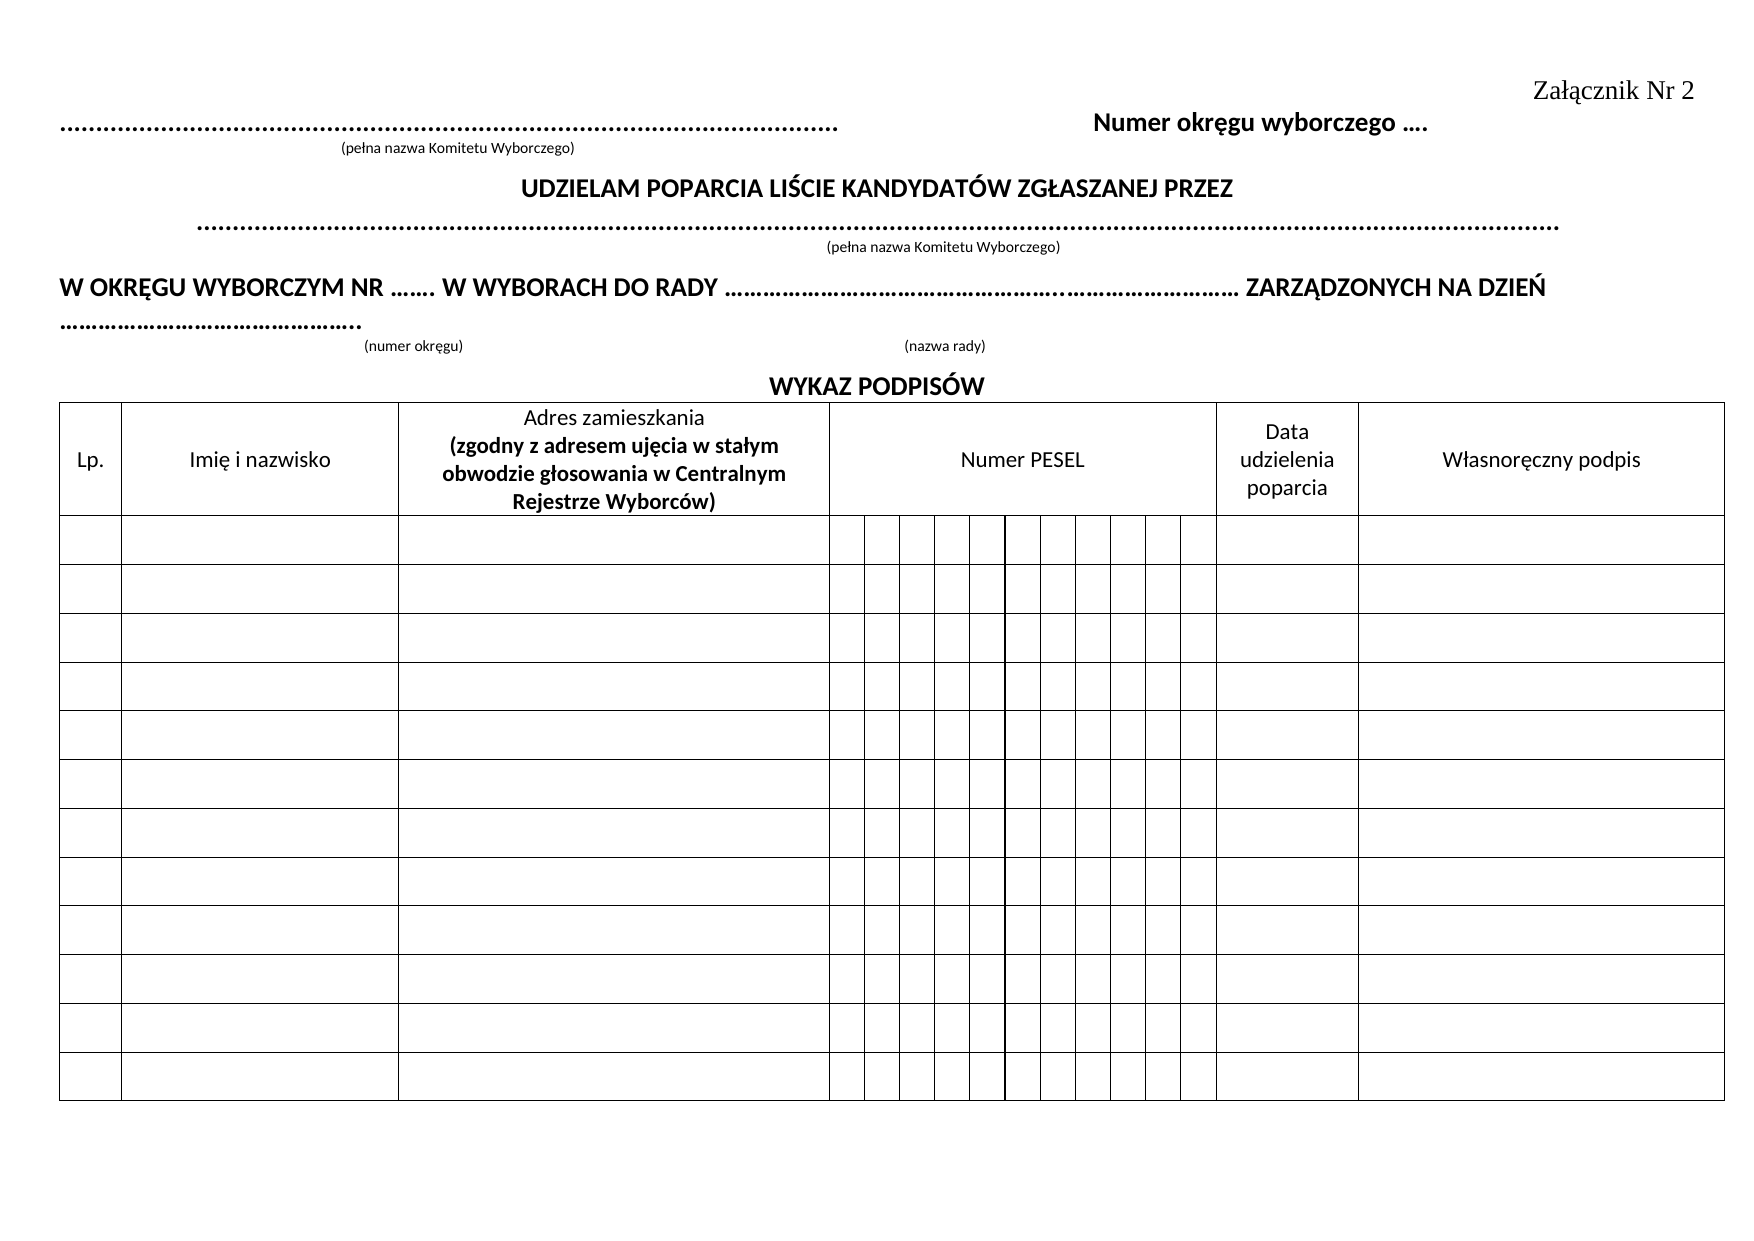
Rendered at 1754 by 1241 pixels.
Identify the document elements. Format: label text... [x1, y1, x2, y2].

table_cell [1006, 906, 1040, 954]
table_cell [1217, 663, 1358, 710]
table_cell [122, 906, 398, 954]
table_cell [1359, 906, 1724, 954]
table_header Imię i nazwisko [122, 403, 398, 515]
table_cell [1041, 516, 1075, 564]
table_cell [830, 516, 864, 564]
table_cell [1359, 955, 1724, 1003]
table_cell [1111, 1004, 1145, 1052]
table_cell [830, 711, 864, 759]
table_cell [1111, 516, 1145, 564]
table_cell [399, 760, 829, 808]
table_cell [122, 516, 398, 564]
table_cell [1041, 955, 1075, 1003]
table_cell [830, 565, 864, 613]
table_cell [900, 809, 934, 857]
table_cell [1146, 955, 1180, 1003]
table_cell [1359, 663, 1724, 710]
table_cell [1006, 955, 1040, 1003]
text (pełna nazwa Komitetu Wyborczego) [192, 237, 1695, 270]
table_cell [1146, 711, 1180, 759]
table_cell [830, 809, 864, 857]
table_cell [399, 711, 829, 759]
table_cell [1041, 1004, 1075, 1052]
table_cell [865, 1053, 899, 1100]
text ............................................................................................................ Numer okręgu wyborczego …. [59, 105, 1695, 138]
table_cell [1146, 760, 1180, 808]
table_cell [900, 1053, 934, 1100]
table_cell [1146, 565, 1180, 613]
table_cell [1076, 516, 1110, 564]
table_cell [60, 760, 121, 808]
table_cell [1111, 663, 1145, 710]
text UDZIELAM POPARCIA LIŚCIE KANDYDATÓW ZGŁASZANEJ PRZEZ [59, 171, 1695, 204]
table_cell [865, 760, 899, 808]
table_cell [900, 663, 934, 710]
table_header Lp. [60, 403, 121, 515]
table_cell [865, 955, 899, 1003]
table_cell [900, 711, 934, 759]
table_cell [1217, 809, 1358, 857]
table_cell [1111, 1053, 1145, 1100]
table_cell [122, 809, 398, 857]
table_cell [1359, 711, 1724, 759]
table_cell [399, 906, 829, 954]
table_cell [399, 1004, 829, 1052]
table_cell [900, 1004, 934, 1052]
table_cell [935, 955, 969, 1003]
table_cell [399, 955, 829, 1003]
table_cell [60, 614, 121, 662]
table_cell [1076, 1053, 1110, 1100]
table_cell [1111, 955, 1145, 1003]
table_cell [1359, 516, 1724, 564]
table_cell [1359, 760, 1724, 808]
table_cell [935, 760, 969, 808]
table_cell [122, 1004, 398, 1052]
table_cell [900, 955, 934, 1003]
table_cell [865, 711, 899, 759]
table_cell [1076, 760, 1110, 808]
table_cell [60, 711, 121, 759]
table_cell [399, 516, 829, 564]
table_cell [1217, 1004, 1358, 1052]
table_cell [1359, 809, 1724, 857]
text WYKAZ PODPISÓW [59, 369, 1695, 402]
table_cell [1181, 858, 1216, 905]
table_cell [1076, 809, 1110, 857]
table_cell [1146, 663, 1180, 710]
table_cell [399, 1053, 829, 1100]
text ............................................................................................................................................................................................. [59, 204, 1695, 237]
table_cell [865, 565, 899, 613]
table_cell [122, 955, 398, 1003]
table_cell [1217, 955, 1358, 1003]
table_header Data udzielenia poparcia [1217, 403, 1358, 515]
table_cell [1041, 906, 1075, 954]
table_cell [1006, 565, 1040, 613]
table_cell [1006, 809, 1040, 857]
table_cell [399, 565, 829, 613]
table_cell [60, 906, 121, 954]
table_cell [1181, 1004, 1216, 1052]
table_cell [122, 663, 398, 710]
table_cell [1217, 760, 1358, 808]
table_cell [865, 516, 899, 564]
table_cell [935, 1053, 969, 1100]
table_cell [122, 614, 398, 662]
table_cell [1111, 565, 1145, 613]
table_cell [970, 516, 1004, 564]
table_cell [900, 858, 934, 905]
table_cell [1006, 711, 1040, 759]
table_cell [900, 565, 934, 613]
table_cell [1181, 809, 1216, 857]
table_cell [122, 711, 398, 759]
table_cell [1146, 906, 1180, 954]
table_cell [935, 858, 969, 905]
table_cell [865, 1004, 899, 1052]
table_cell [1146, 809, 1180, 857]
table_cell [1181, 1053, 1216, 1100]
text (numer okręgu) (nazwa rady) [59, 336, 1698, 369]
table_cell [865, 663, 899, 710]
table_header Własnoręczny podpis [1359, 403, 1724, 515]
table_cell [1181, 614, 1216, 662]
table_cell [935, 614, 969, 662]
text (pełna nazwa Komitetu Wyborczego) [59, 138, 856, 171]
table_cell [1006, 1004, 1040, 1052]
table_cell [1076, 906, 1110, 954]
table_cell [1146, 858, 1180, 905]
table_cell [1359, 858, 1724, 905]
table_cell [970, 614, 1004, 662]
table_cell [935, 565, 969, 613]
table_cell [1181, 906, 1216, 954]
table_cell [1111, 711, 1145, 759]
table_cell [399, 858, 829, 905]
table_cell [935, 906, 969, 954]
table_cell [1041, 663, 1075, 710]
table_cell [60, 1004, 121, 1052]
table_cell [1217, 1053, 1358, 1100]
table_cell [830, 614, 864, 662]
table_cell [1359, 614, 1724, 662]
table_cell [1146, 516, 1180, 564]
table_cell [60, 809, 121, 857]
table_cell [1076, 1004, 1110, 1052]
table_cell [970, 760, 1004, 808]
table_cell [1217, 565, 1358, 613]
table_cell [1076, 663, 1110, 710]
table_cell [830, 858, 864, 905]
table_cell [970, 663, 1004, 710]
table_cell [1041, 614, 1075, 662]
table_cell [1146, 1053, 1180, 1100]
table_cell [865, 809, 899, 857]
table_cell [1146, 614, 1180, 662]
text W OKRĘGU WYBORCZYM NR ……. W WYBORACH DO RADY ……………………………………………..……………………… ZARZĄDZONYCH NA DZIEŃ ……………………………………….. [59, 270, 1695, 336]
table_cell [935, 1004, 969, 1052]
table_cell [900, 516, 934, 564]
table_cell [60, 516, 121, 564]
table_cell [1041, 1053, 1075, 1100]
table_cell [399, 809, 829, 857]
table_cell [1181, 711, 1216, 759]
table_cell [970, 858, 1004, 905]
table_cell [830, 906, 864, 954]
table_cell [1041, 711, 1075, 759]
table_cell [1076, 711, 1110, 759]
table_cell [830, 1004, 864, 1052]
table_cell [1217, 711, 1358, 759]
table_cell [970, 565, 1004, 613]
table_header Adres zamieszkania (zgodny z adresem ujęcia w stałym obwodzie głosowania w Centralnym Rejestrze Wyborców) [399, 403, 829, 515]
table_cell [122, 1053, 398, 1100]
table_cell [1359, 1053, 1724, 1100]
table_cell [1181, 565, 1216, 613]
table_cell [1146, 1004, 1180, 1052]
table_cell [1111, 906, 1145, 954]
table_cell [900, 906, 934, 954]
table_cell [1217, 906, 1358, 954]
table_cell [60, 565, 121, 613]
table_cell [1181, 663, 1216, 710]
table_cell [122, 565, 398, 613]
table_cell [1006, 760, 1040, 808]
table_cell [60, 858, 121, 905]
table_cell [865, 858, 899, 905]
table_cell [1111, 858, 1145, 905]
table_cell [1076, 955, 1110, 1003]
table_cell [900, 614, 934, 662]
table_cell [1006, 516, 1040, 564]
table_cell [1006, 1053, 1040, 1100]
table_cell [970, 711, 1004, 759]
table_cell [1217, 858, 1358, 905]
table_cell [399, 614, 829, 662]
table_cell [865, 614, 899, 662]
table_cell [1181, 760, 1216, 808]
table_cell [1006, 663, 1040, 710]
table_cell [1359, 1004, 1724, 1052]
table_cell [935, 663, 969, 710]
table_cell [935, 711, 969, 759]
table_cell [1006, 614, 1040, 662]
table_cell [399, 663, 829, 710]
table_cell [60, 955, 121, 1003]
table_cell [970, 1004, 1004, 1052]
table_header Numer PESEL [830, 403, 1216, 515]
table_cell [1181, 955, 1216, 1003]
table_cell [1041, 565, 1075, 613]
table_cell [970, 955, 1004, 1003]
table_cell [1111, 809, 1145, 857]
table_cell [935, 516, 969, 564]
table_cell [1006, 858, 1040, 905]
table_cell [935, 809, 969, 857]
table_cell [60, 663, 121, 710]
table_cell [1217, 516, 1358, 564]
table_cell [1111, 760, 1145, 808]
table_cell [865, 906, 899, 954]
table_cell [122, 858, 398, 905]
table_cell [970, 906, 1004, 954]
table_cell [900, 760, 934, 808]
table_cell [830, 1053, 864, 1100]
table_cell [1041, 809, 1075, 857]
table_cell [1111, 614, 1145, 662]
table_cell [970, 809, 1004, 857]
table_cell [830, 760, 864, 808]
table_cell [1076, 565, 1110, 613]
table_cell [830, 955, 864, 1003]
table_cell [1076, 858, 1110, 905]
table_cell [970, 1053, 1004, 1100]
table_cell [60, 1053, 121, 1100]
table_cell [1041, 858, 1075, 905]
table_cell [830, 663, 864, 710]
table_cell [1217, 614, 1358, 662]
table_cell [1181, 516, 1216, 564]
table_cell [1041, 760, 1075, 808]
table_cell [122, 760, 398, 808]
table_cell [1359, 565, 1724, 613]
table_cell [1076, 614, 1110, 662]
